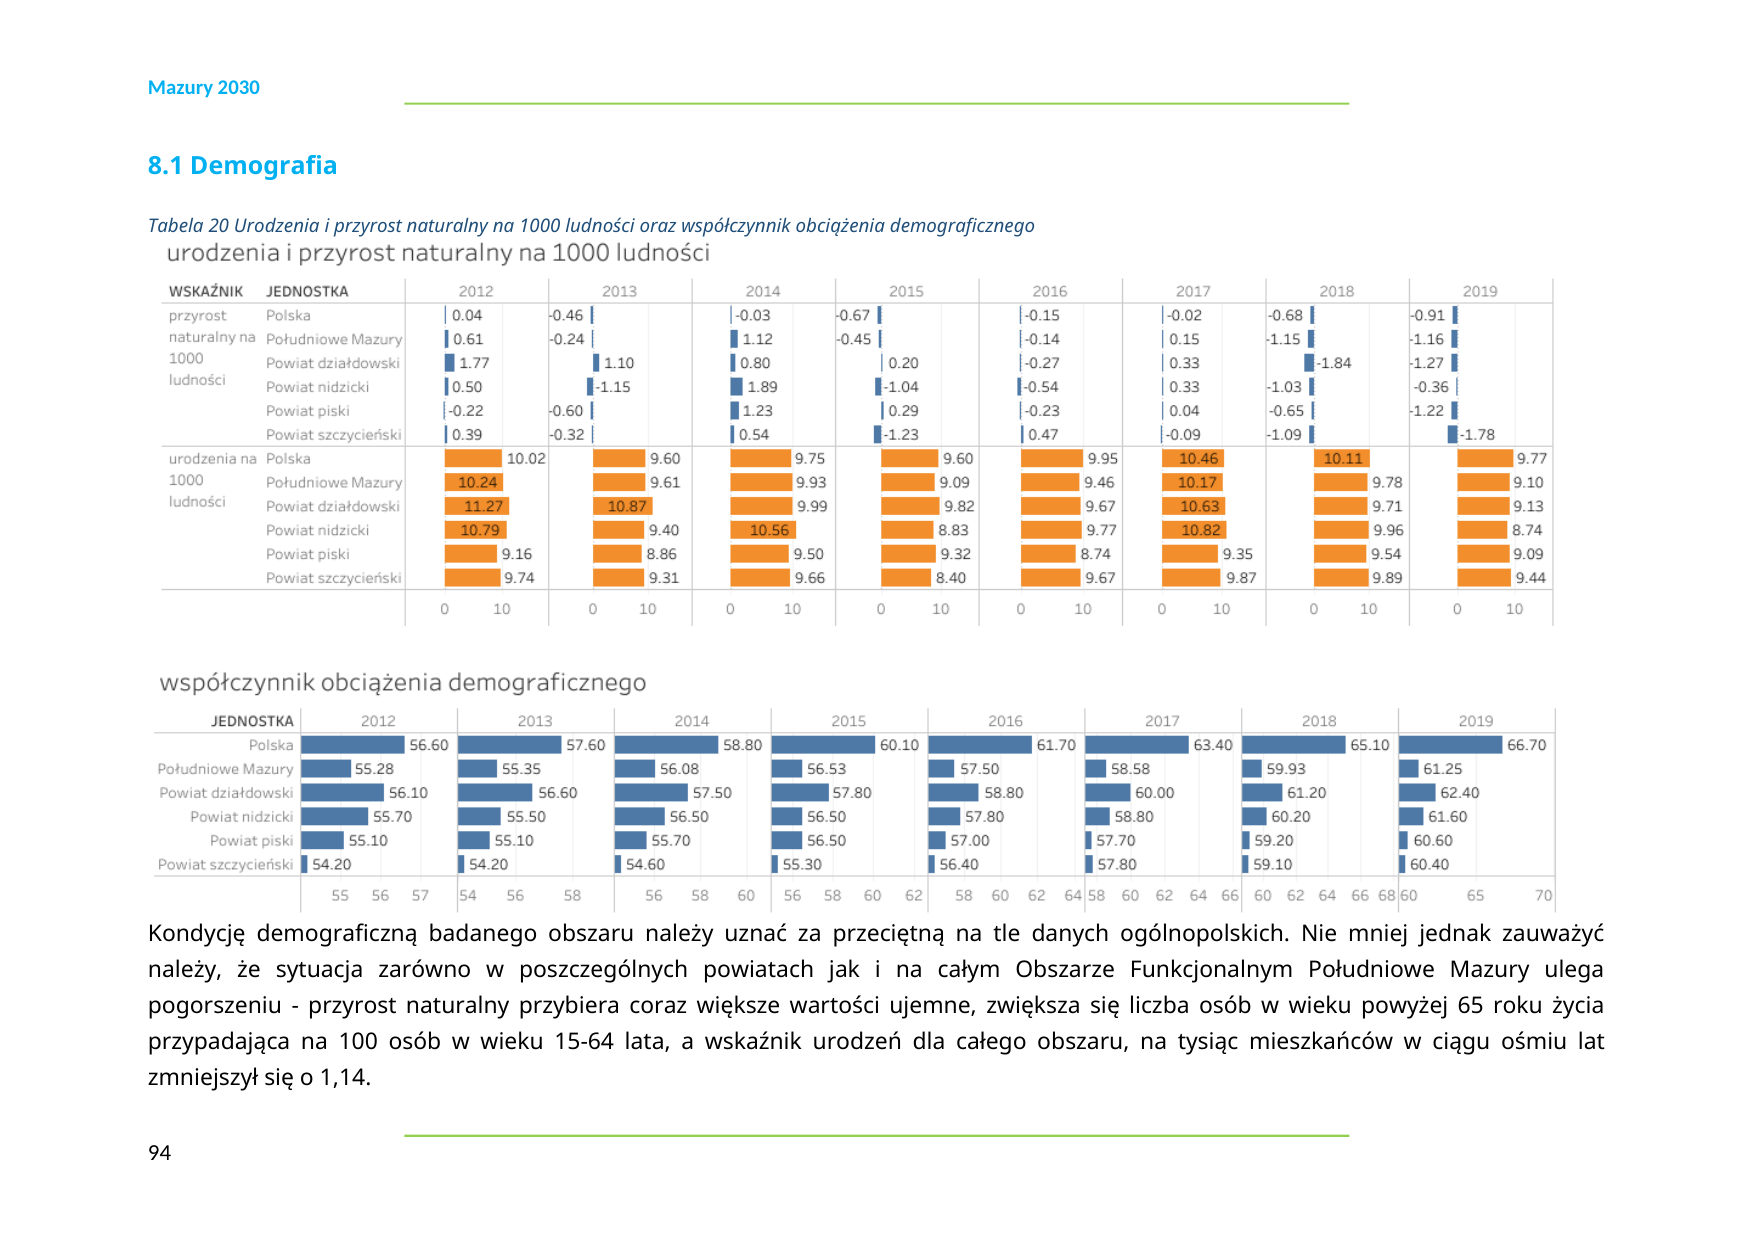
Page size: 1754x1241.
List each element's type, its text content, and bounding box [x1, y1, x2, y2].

text Tabela 20 Urodzenia i przyrost naturalny na 1000 ludności oraz współczynnik obciążenia demograficznego [148, 212, 1606, 237]
subtitle 8.1 Demografia [148, 148, 1606, 182]
picture [147, 237, 1567, 913]
